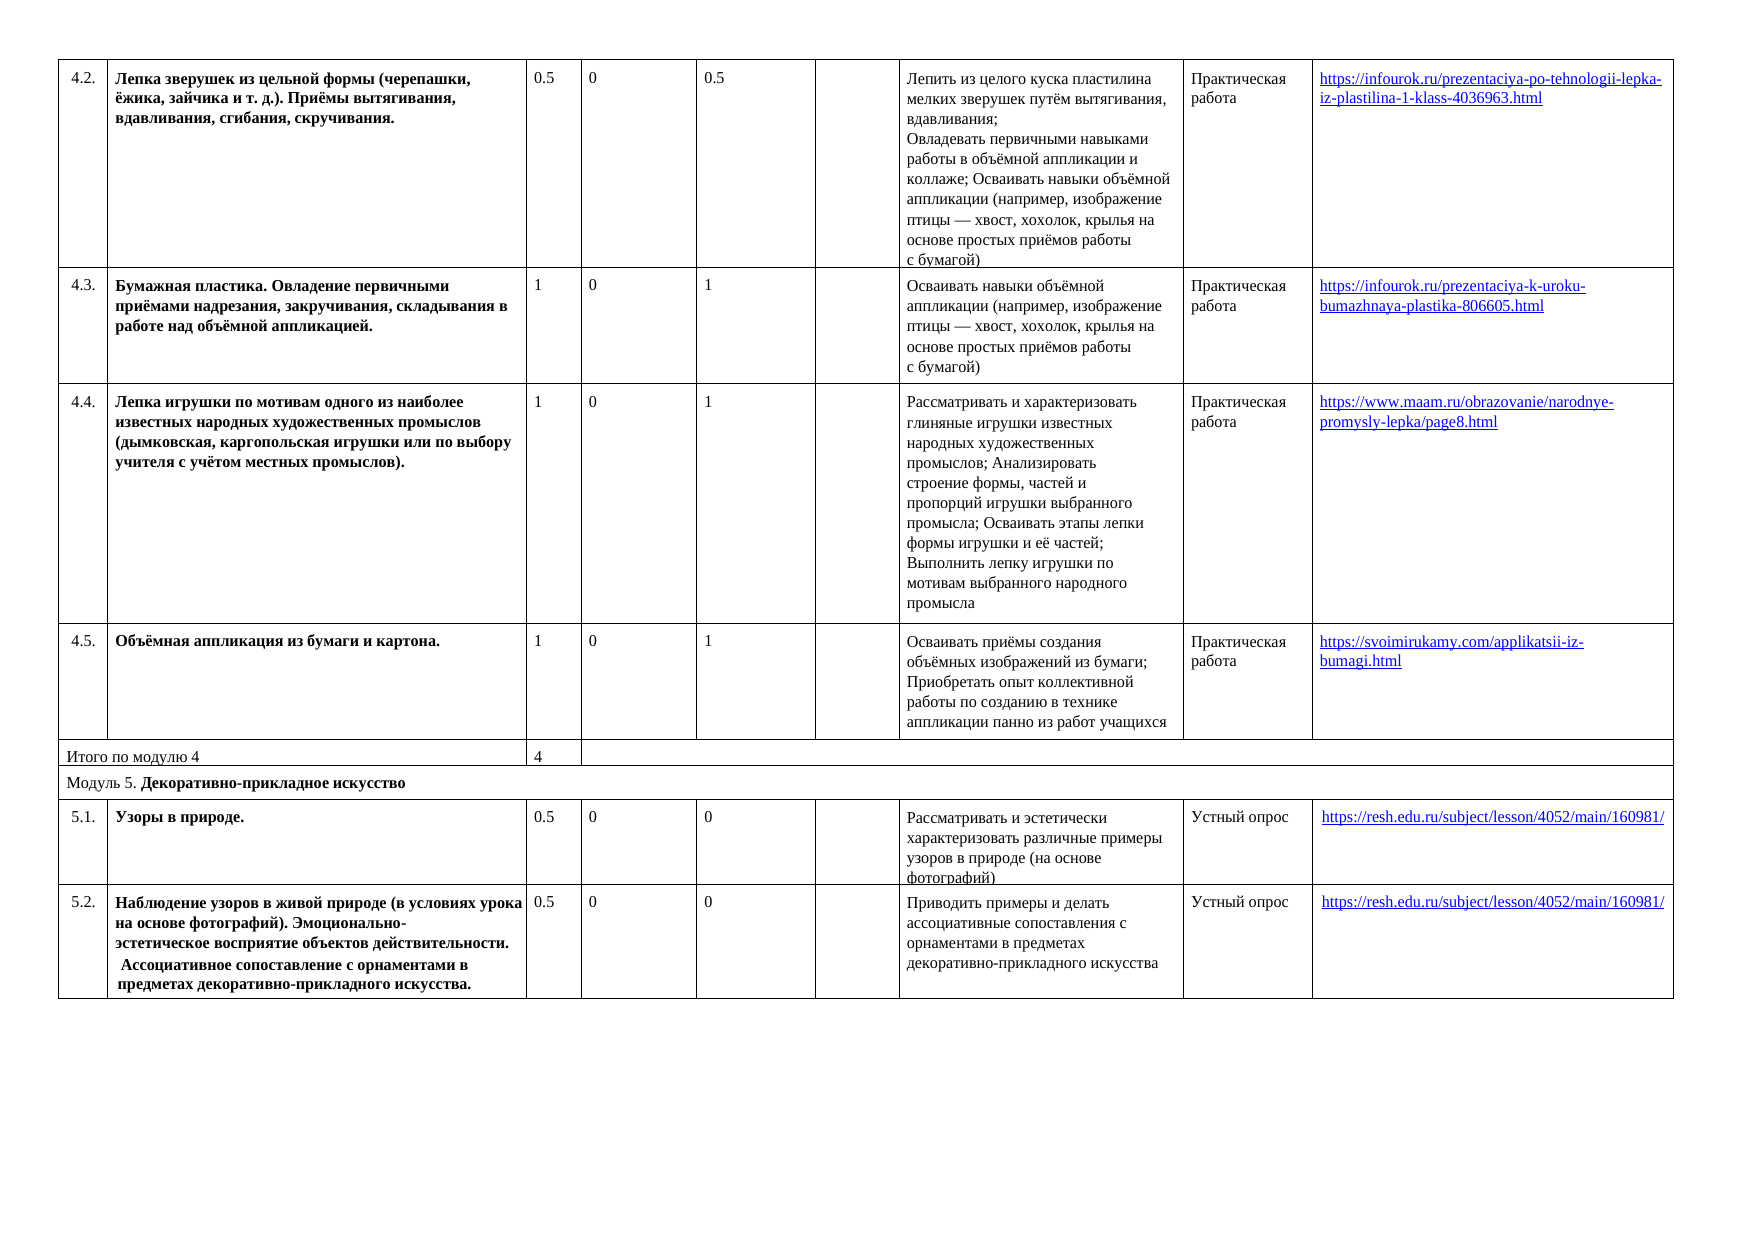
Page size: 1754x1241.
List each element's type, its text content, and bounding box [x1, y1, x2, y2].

table_cell 5.1. [59, 800, 107, 884]
table_cell 4.4. [59, 384, 107, 623]
table_cell [816, 268, 899, 383]
table_cell Модуль 5. Декоративно-прикладное искусство [59, 766, 1673, 799]
table_cell 1 [697, 624, 815, 739]
table_cell https://www.maam.ru/obrazovanie/narodnye-promysly-lepka/page8.html [1313, 384, 1673, 623]
table_header [816, 60, 899, 267]
table_cell [816, 800, 899, 884]
table_cell [816, 384, 899, 623]
table_cell 5.2. [59, 885, 107, 998]
table_cell 4.5. [59, 624, 107, 739]
table_cell [816, 885, 899, 998]
table_cell https://resh.edu.ru/subject/lesson/4052/main/160981/ [1313, 800, 1673, 884]
table_cell 0 [697, 885, 815, 998]
table_cell 1 [527, 268, 581, 383]
table_cell Осваивать навыки объёмной аппликации (например, изображение птицы — хвост, хохолок, крылья на основе простых приёмов работы с бумагой) [900, 268, 1183, 383]
table_cell Устный опрос [1184, 800, 1312, 884]
table_cell Узоры в природе. [108, 800, 526, 884]
table_cell Приводить примеры и делать ассоциативные сопоставления с орнаментами в предметах декоративно-прикладного искусства [900, 885, 1183, 998]
table_header 0.5 [697, 60, 815, 267]
table_header 0 [582, 60, 696, 267]
table_cell Практическая работа [1184, 624, 1312, 739]
table_cell 1 [697, 268, 815, 383]
table_cell https://resh.edu.ru/subject/lesson/4052/main/160981/ [1313, 885, 1673, 998]
table_cell Рассматривать и эстетически характеризовать различные примеры узоров в природе (на основе фотографий) [900, 800, 1183, 884]
table_cell Рассматривать и характеризовать глиняные игрушки известных народных художественных промыслов; Анализировать строение формы, частей и пропорций игрушки выбранного промысла; Осваивать этапы лепки формы игрушки и её частей; Выполнить лепку игрушки по мотивам выбранного народного промысла [900, 384, 1183, 623]
table_cell 1 [527, 624, 581, 739]
table_cell Практическая работа [1184, 384, 1312, 623]
table_cell 4 [527, 740, 581, 765]
table_cell Практическая работа [1184, 268, 1312, 383]
table_header 0.5 [527, 60, 581, 267]
table_cell 0.5 [527, 885, 581, 998]
table_header Лепка зверушек из цельной формы (черепашки, ёжика, зайчика и т. д.). Приёмы вытягивания, вдавливания, сгибания, скручивания. [108, 60, 526, 267]
table_cell Наблюдение узоров в живой природе (в условиях урока на основе фотографий). Эмоционально- эстетическое восприятие объектов действительности. Ассоциативное сопоставление с орнаментами в предметах декоративно-прикладного искусства. [108, 885, 526, 998]
table_cell Лепка игрушки по мотивам одного из наиболее известных народных художественных промыслов (дымковская, каргопольская игрушки или по выбору учителя с учётом местных промыслов). [108, 384, 526, 623]
table_cell 1 [527, 384, 581, 623]
table_cell 0 [582, 268, 696, 383]
table_cell 0 [582, 624, 696, 739]
table_cell [816, 624, 899, 739]
table_cell 1 [697, 384, 815, 623]
table_header https://infourok.ru/prezentaciya-po-tehnologii-lepka-iz-plastilina-1-klass-4036963.html [1313, 60, 1673, 267]
table_cell 0 [582, 800, 696, 884]
table_header Лепить из целого куска пластилина мелких зверушек путём вытягивания, вдавливания; Овладевать первичными навыками работы в объёмной аппликации и коллаже; Осваивать навыки объёмной аппликации (например, изображение птицы — хвост, хохолок, крылья на основе простых приёмов работы с бумагой) [900, 60, 1183, 267]
table_cell Осваивать приёмы создания объёмных изображений из бумаги; Приобретать опыт коллективной работы по созданию в технике аппликации панно из работ учащихся [900, 624, 1183, 739]
table_cell 0 [697, 800, 815, 884]
table_cell 0.5 [527, 800, 581, 884]
table_cell https://svoimirukamy.com/applikatsii-iz-bumagi.html [1313, 624, 1673, 739]
table_cell Бумажная пластика. Овладение первичными приёмами надрезания, закручивания, складывания в работе над объёмной аппликацией. [108, 268, 526, 383]
table_cell Итого по модулю 4 [59, 740, 526, 765]
table_cell https://infourok.ru/prezentaciya-k-uroku-bumazhnaya-plastika-806605.html [1313, 268, 1673, 383]
table_cell 0 [582, 384, 696, 623]
table_cell Объёмная аппликация из бумаги и картона. [108, 624, 526, 739]
table_header 4.2. [59, 60, 107, 267]
table_cell 0 [582, 885, 696, 998]
table_cell [582, 740, 1673, 765]
table_cell 4.3. [59, 268, 107, 383]
table_header Практическая работа [1184, 60, 1312, 267]
table_cell Устный опрос [1184, 885, 1312, 998]
